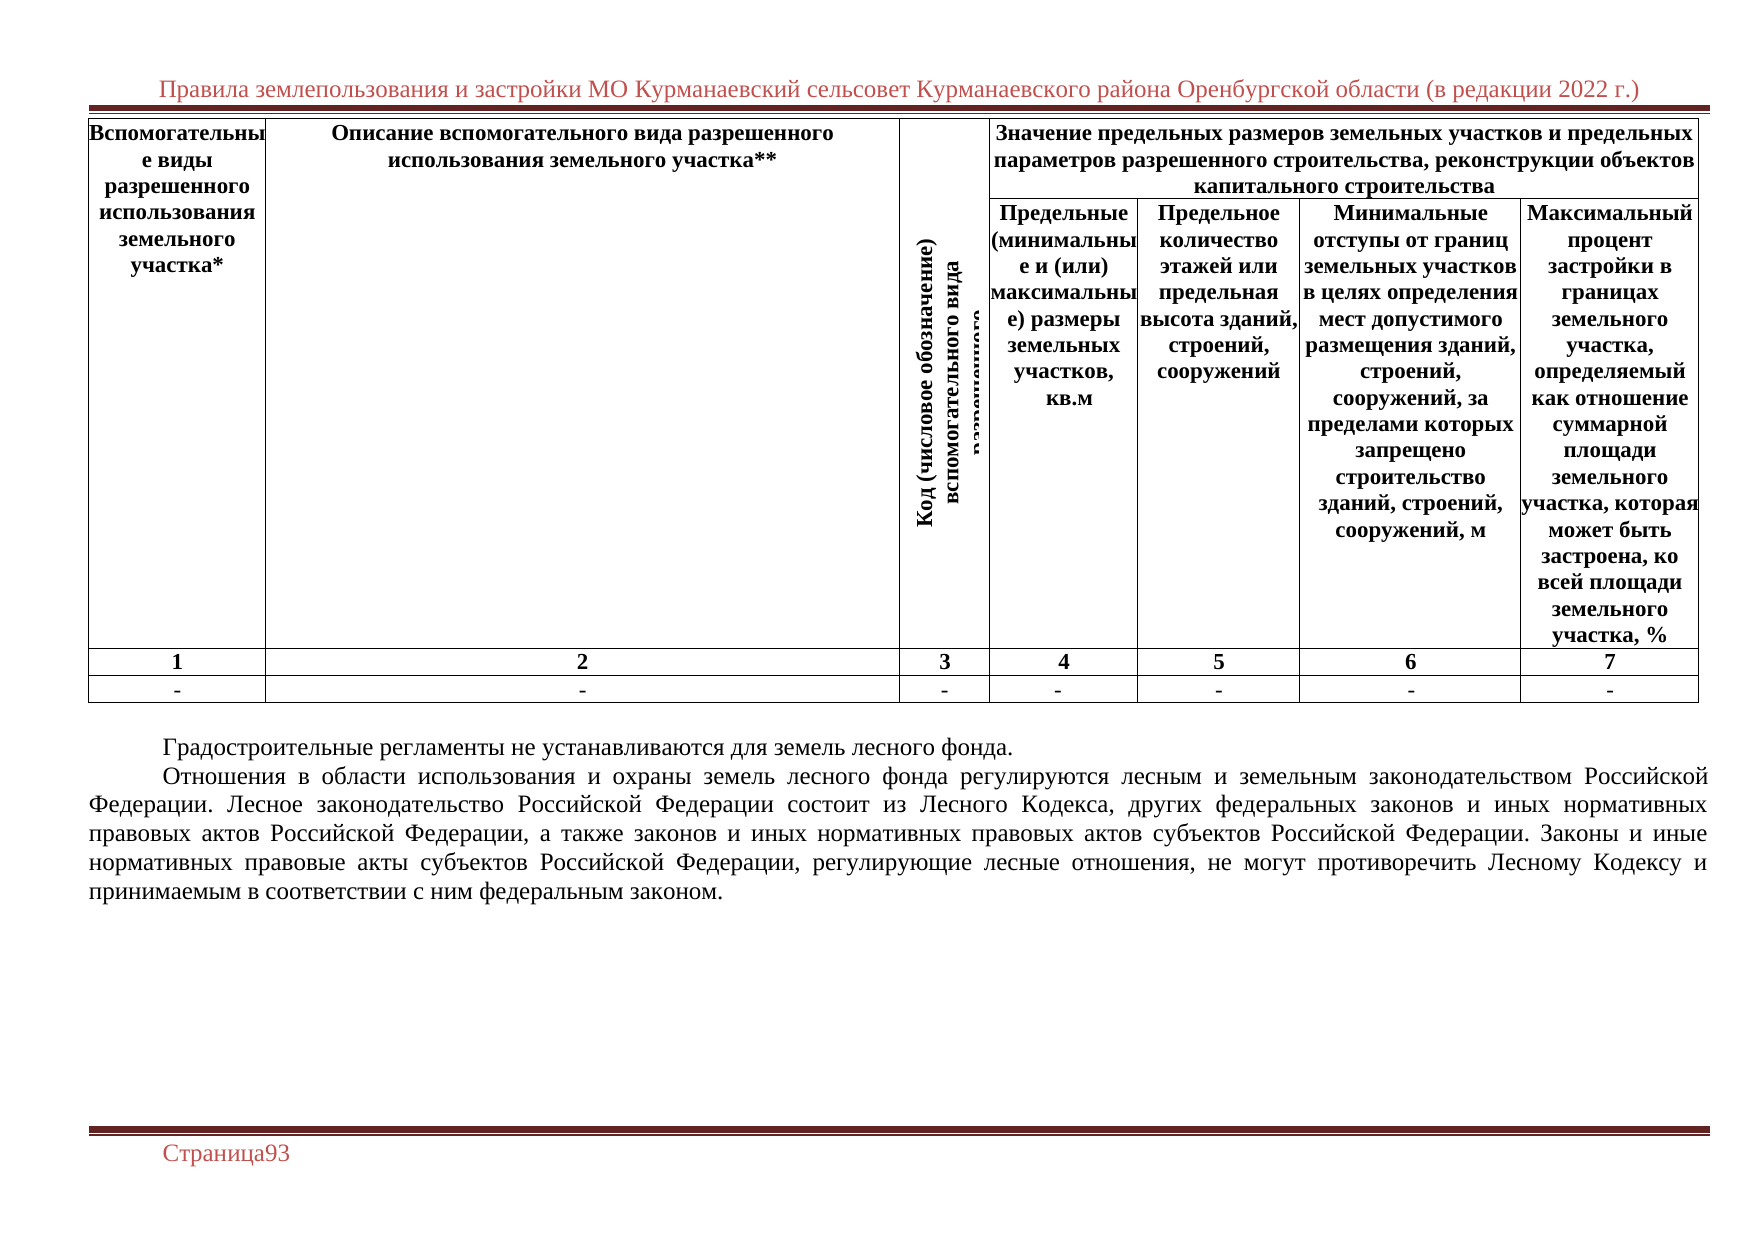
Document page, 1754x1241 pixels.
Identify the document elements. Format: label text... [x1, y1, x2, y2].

table_cell Максимальный процент застройки в границах земельного участка, определяемый как отношение суммарной площади земельного участка, которая может быть застроена, ко всей площади земельного участка, % [1521, 199, 1698, 647]
table_cell 1 [89, 649, 265, 675]
text Отношения в области использования и охраны земель лесного фонда регулируются лесным и земельным законодательством Российской Федерации. Лесное законодательство Российской Федерации состоит из Лесного Кодекса, других федеральных законов и иных нормативных правовых актов Российской Федерации, а также законов и иных нормативных правовых актов субъектов Российской Федерации. Законы и иные нормативных правовые акты субъектов Российской Федерации, регулирующие лесные отношения, не могут противоречить Лесному Кодексу и принимаемым в соответствии с ним федеральным законом. [89, 761, 1710, 904]
table_header Вспомогательные виды разрешенного использования земельного участка* [89, 119, 265, 647]
table_cell - [266, 676, 899, 702]
table_cell - [89, 676, 265, 702]
table_cell 5 [1138, 649, 1299, 675]
table_cell Предельные (минимальные и (или) максимальные) размеры земельных участков, кв.м [990, 199, 1137, 647]
table_header Код (числовое обозначение) вспомогательного вида разрешенного использования земельного участка*** [900, 119, 989, 647]
table_cell 3 [900, 649, 989, 675]
table_cell - [990, 676, 1137, 702]
table_cell 2 [266, 649, 899, 675]
table_header Описание вспомогательного вида разрешенного использования земельного участка** [266, 119, 899, 647]
table_cell 7 [1521, 649, 1698, 675]
table_cell 4 [990, 649, 1137, 675]
table_header Значение предельных размеров земельных участков и предельных параметров разрешенного строительства, реконструкции объектов капитального строительства [990, 119, 1698, 198]
table_cell Минимальные отступы от границ земельных участков в целях определения мест допустимого размещения зданий, строений, сооружений, за пределами которых запрещено строительство зданий, строений, сооружений, м [1300, 199, 1520, 647]
table_cell - [1300, 676, 1520, 702]
table_cell Предельное количество этажей или предельная высота зданий, строений, сооружений [1138, 199, 1299, 647]
text Градостроительные регламенты не устанавливаются для земель лесного фонда. [89, 732, 1710, 761]
table_cell - [1521, 676, 1698, 702]
table_cell - [1138, 676, 1299, 702]
table_cell 6 [1300, 649, 1520, 675]
table_cell - [900, 676, 989, 702]
